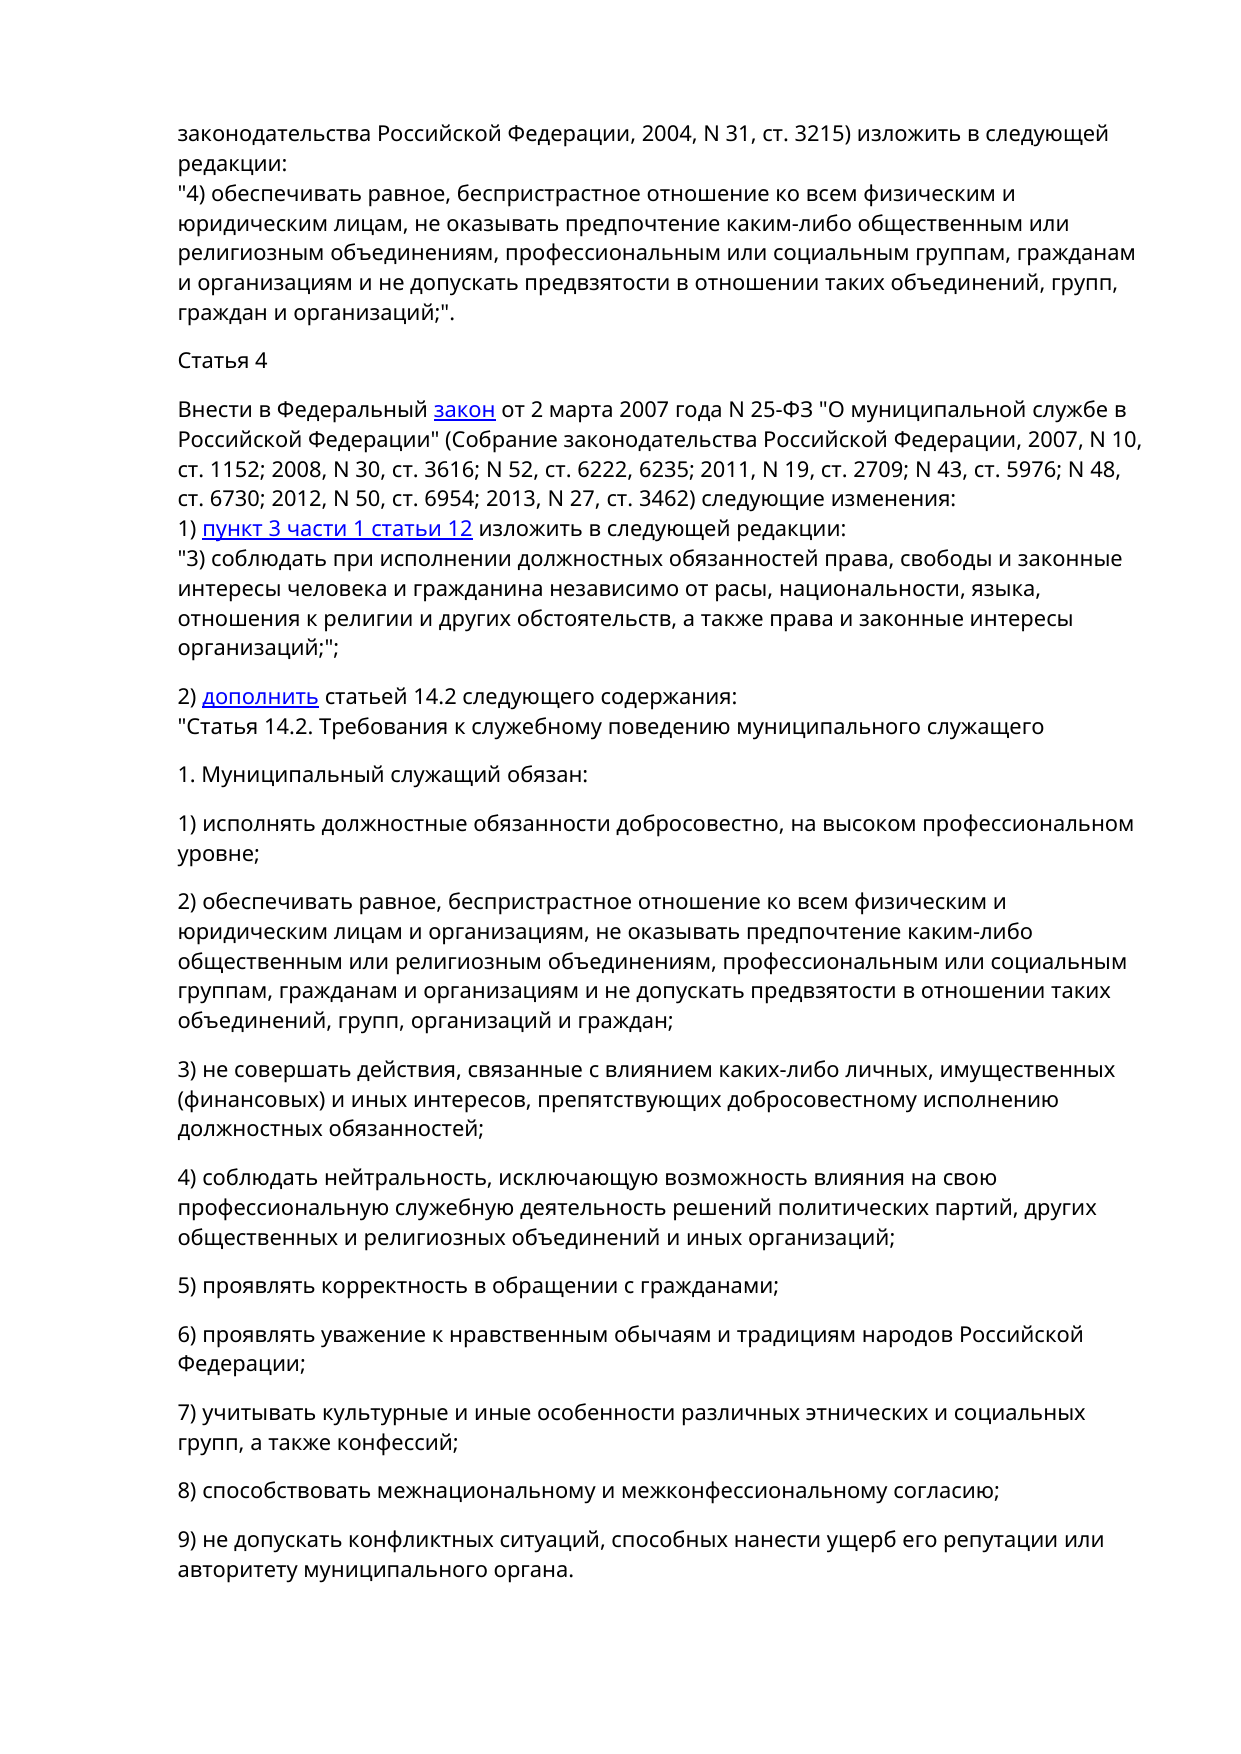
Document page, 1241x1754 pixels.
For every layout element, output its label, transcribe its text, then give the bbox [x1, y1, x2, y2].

text 2) обеспечивать равное, беспристрастное отношение ко всем физическим и юридическим лицам и организациям, не оказывать предпочтение каким-либо общественным или религиозным объединениям, профессиональным или социальным группам, гражданам и организациям и не допускать предвзятости в отношении таких объединений, групп, организаций и граждан; [177, 886, 1152, 1035]
text 1) пункт 3 части 1 статьи 12 изложить в следующей редакции: [177, 513, 1152, 543]
text 3) не совершать действия, связанные с влиянием каких-либо личных, имущественных (финансовых) и иных интересов, препятствующих добросовестному исполнению должностных обязанностей; [177, 1054, 1152, 1143]
text 6) проявлять уважение к нравственным обычаям и традициям народов Российской Федерации; [177, 1318, 1152, 1378]
text 5) проявлять корректность в обращении с гражданами; [177, 1270, 1152, 1300]
text "4) обеспечивать равное, беспристрастное отношение ко всем физическим и юридическим лицам, не оказывать предпочтение каким-либо общественным или религиозным объединениям, профессиональным или социальным группам, гражданам и организациям и не допускать предвзятости в отношении таких объединений, групп, граждан и организаций;". [177, 178, 1152, 327]
text Внести в Федеральный закон от 2 марта 2007 года N 25-ФЗ "О муниципальной службе в Российской Федерации" (Собрание законодательства Российской Федерации, 2007, N 10, ст. 1152; 2008, N 30, ст. 3616; N 52, ст. 6222, 6235; 2011, N 19, ст. 2709; N 43, ст. 5976; N 48, ст. 6730; 2012, N 50, ст. 6954; 2013, N 27, ст. 3462) следующие изменения: [177, 394, 1152, 513]
text Статья 4 [177, 345, 1152, 375]
text 1. Муниципальный служащий обязан: [177, 759, 1152, 789]
text 2) дополнить статьей 14.2 следующего содержания: [177, 681, 1152, 711]
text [177, 118, 1152, 178]
text 7) учитывать культурные и иные особенности различных этнических и социальных групп, а также конфессий; [177, 1397, 1152, 1456]
text 4) соблюдать нейтральность, исключающую возможность влияния на свою профессиональную служебную деятельность решений политических партий, других общественных и религиозных объединений и иных организаций; [177, 1162, 1152, 1251]
text 9) не допускать конфликтных ситуаций, способных нанести ущерб его репутации или авторитету муниципального органа. [177, 1524, 1152, 1583]
text 1) исполнять должностные обязанности добросовестно, на высоком профессиональном уровне; [177, 808, 1152, 867]
text "3) соблюдать при исполнении должностных обязанностей права, свободы и законные интересы человека и гражданина независимо от расы, национальности, языка, отношения к религии и других обстоятельств, а также права и законные интересы организаций;"; [177, 543, 1152, 662]
text 8) способствовать межнациональному и межконфессиональному согласию; [177, 1475, 1152, 1505]
text "Статья 14.2. Требования к служебному поведению муниципального служащего [177, 711, 1152, 740]
